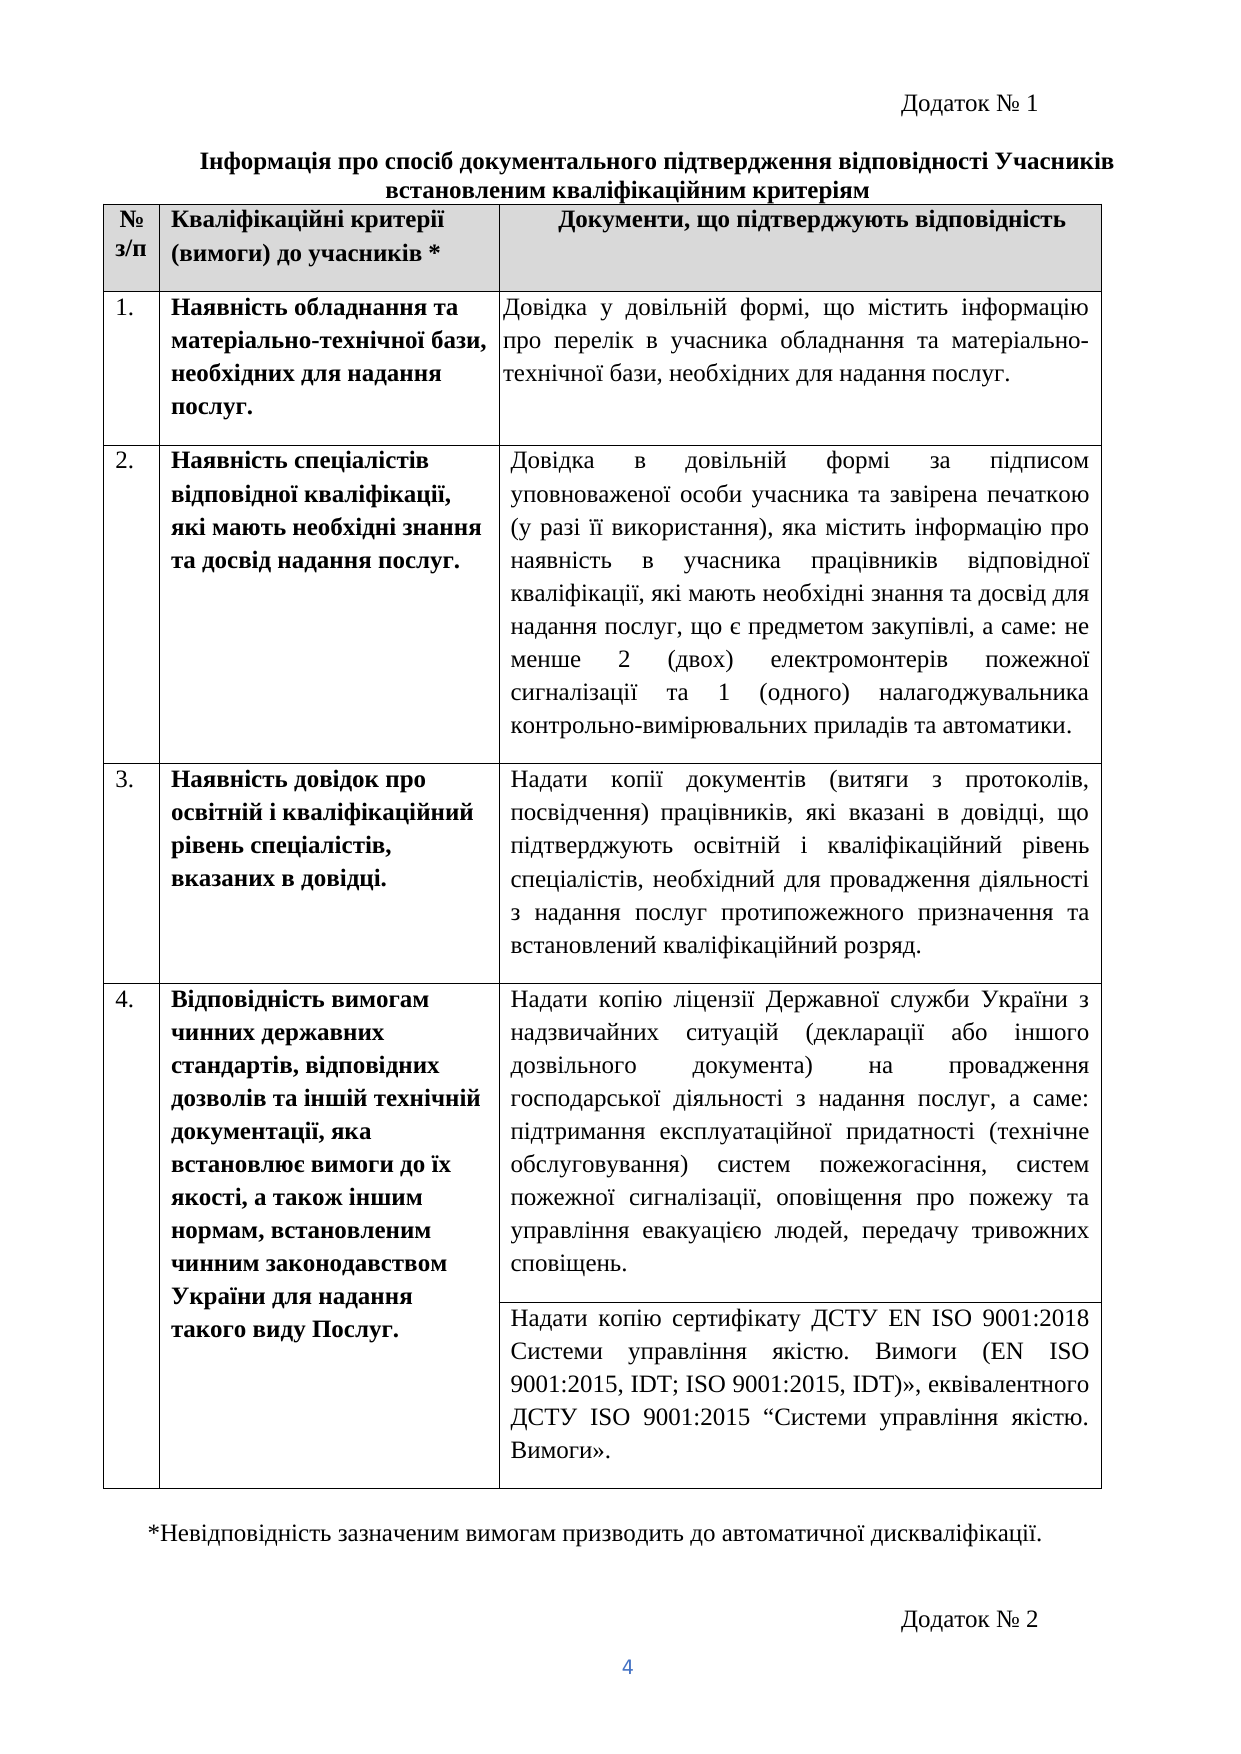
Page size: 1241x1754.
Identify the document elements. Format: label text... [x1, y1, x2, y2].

table_cell Надати копію ліцензії Державної служби України з надзвичайних ситуацій (декларації або іншого дозвільного документа) на провадження господарської діяльності з надання послуг, а саме: підтримання експлуатаційної придатності (технічне обслуговування) систем пожежогасіння, систем пожежної сигналізації, оповіщення про пожежу та управління евакуацією людей, передачу тривожних сповіщень. [500, 984, 1101, 1302]
table_header Документи, що підтверджують відповідність [500, 205, 1101, 291]
table_cell 2. [104, 446, 159, 763]
table_header № з/п [104, 205, 159, 291]
table_cell 4. [104, 984, 159, 1488]
text Інформація про спосіб документального підтвердження відповідності Учасників встановленим кваліфікаційним критеріям [103, 146, 1152, 203]
table_cell Наявність обладнання та матеріально-технічної бази, необхідних для надання послуг. [160, 292, 499, 444]
text Додаток № 1 [901, 88, 1152, 117]
text Додаток № 2 [901, 1604, 1152, 1633]
table_cell 1. [104, 292, 159, 444]
table_cell Надати копії документів (витяги з протоколів, посвідчення) працівників, які вказані в довідці, що підтверджують освітній і кваліфікаційний рівень спеціалістів, необхідний для провадження діяльності з надання послуг протипожежного призначення та встановлений кваліфікаційний розряд. [500, 764, 1101, 983]
text *Невідповідність зазначеним вимогам призводить до автоматичної дискваліфікації. [103, 1518, 1196, 1547]
table_cell Надати копію сертифікату ДСТУ EN ISO 9001:2018 Системи управління якістю. Вимоги (EN ISO 9001:2015, IDT; ISO 9001:2015, IDT)», еквівалентного ДСТУ ISO 9001:2015 “Системи управління якістю. Вимоги». [500, 1303, 1101, 1488]
table_cell Довідка в довільній формі за підписом уповноваженої особи учасника та завірена печаткою (у разі її використання), яка містить інформацію про наявність в учасника працівників відповідної кваліфікації, які мають необхідні знання та досвід для надання послуг, що є предметом закупівлі, а саме: не менше 2 (двох) електромонтерів пожежної сигналізації та 1 (одного) налагоджувальника контрольно-вимірювальних приладів та автоматики. [500, 446, 1101, 763]
table_header Кваліфікаційні критерії (вимоги) до учасників * [160, 205, 499, 291]
table_cell Наявність спеціалістів відповідної кваліфікації, які мають необхідні знання та досвід надання послуг. [160, 446, 499, 763]
table_cell 3. [104, 764, 159, 983]
table_cell Відповідність вимогам чинних державних стандартів, відповідних дозволів та іншій технічній документації, яка встановлює вимоги до їх якості, а також іншим нормам, встановленим чинним законодавством України для надання такого виду Послуг. [160, 984, 499, 1488]
table_cell Наявність довідок про освітній і кваліфікаційний рівень спеціалістів, вказаних в довідці. [160, 764, 499, 983]
table_cell Довідка у довільній формі, що містить інформацію про перелік в учасника обладнання та матеріально-технічної бази, необхідних для надання послуг. [500, 292, 1101, 444]
